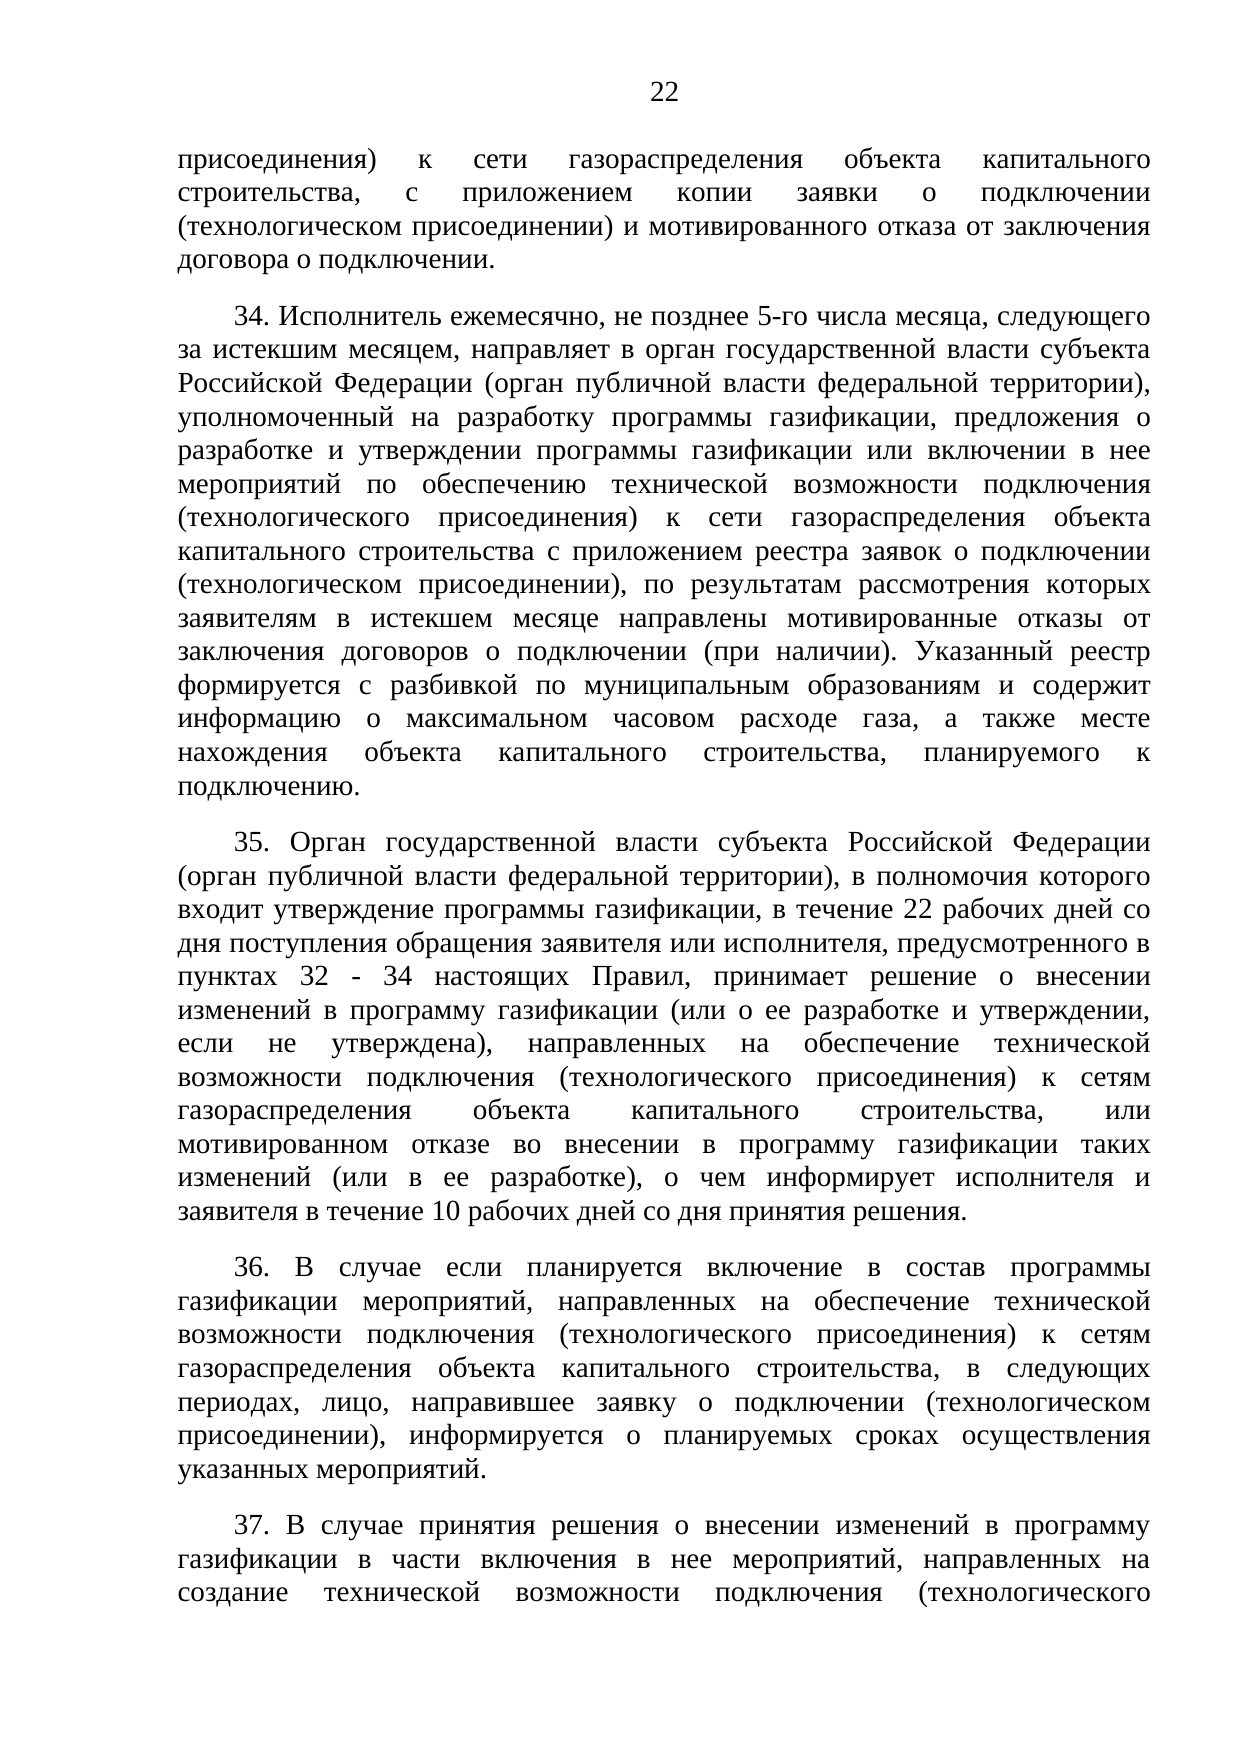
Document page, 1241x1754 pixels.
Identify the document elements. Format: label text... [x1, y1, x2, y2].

text 35. Орган государственной власти субъекта Российской Федерации (орган публичной власти федеральной территории), в полномочия которого входит утверждение программы газификации, в течение 22 рабочих дней со дня поступления обращения заявителя или исполнителя, предусмотренного в пунктах 32 - 34 настоящих Правил, принимает решение о внесении изменений в программу газификации (или о ее разработке и утверждении, если не утверждена), направленных на обеспечение технической возможности подключения (технологического присоединения) к сетям газораспределения объекта капитального строительства, или мотивированном отказе во внесении в программу газификации таких изменений (или в ее разработке), о чем информирует исполнителя и заявителя в течение 10 рабочих дней со дня принятия решения. [177, 824, 1152, 1227]
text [177, 1507, 1152, 1608]
text 34. Исполнитель ежемесячно, не позднее 5-го числа месяца, следующего за истекшим месяцем, направляет в орган государственной власти субъекта Российской Федерации (орган публичной власти федеральной территории), уполномоченный на разработку программы газификации, предложения о разработке и утверждении программы газификации или включении в нее мероприятий по обеспечению технической возможности подключения (технологического присоединения) к сети газораспределения объекта капитального строительства с приложением реестра заявок о подключении (технологическом присоединении), по результатам рассмотрения которых заявителям в истекшем месяце направлены мотивированные отказы от заключения договоров о подключении (при наличии). Указанный реестр формируется с разбивкой по муниципальным образованиям и содержит информацию о максимальном часовом расходе газа, а также месте нахождения объекта капитального строительства, планируемого к подключению. [177, 298, 1152, 801]
text 36. В случае если планируется включение в состав программы газификации мероприятий, направленных на обеспечение технической возможности подключения (технологического присоединения) к сетям газораспределения объекта капитального строительства, в следующих периодах, лицо, направившее заявку о подключении (технологическом присоединении), информируется о планируемых сроках осуществления указанных мероприятий. [177, 1249, 1152, 1484]
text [177, 141, 1152, 275]
